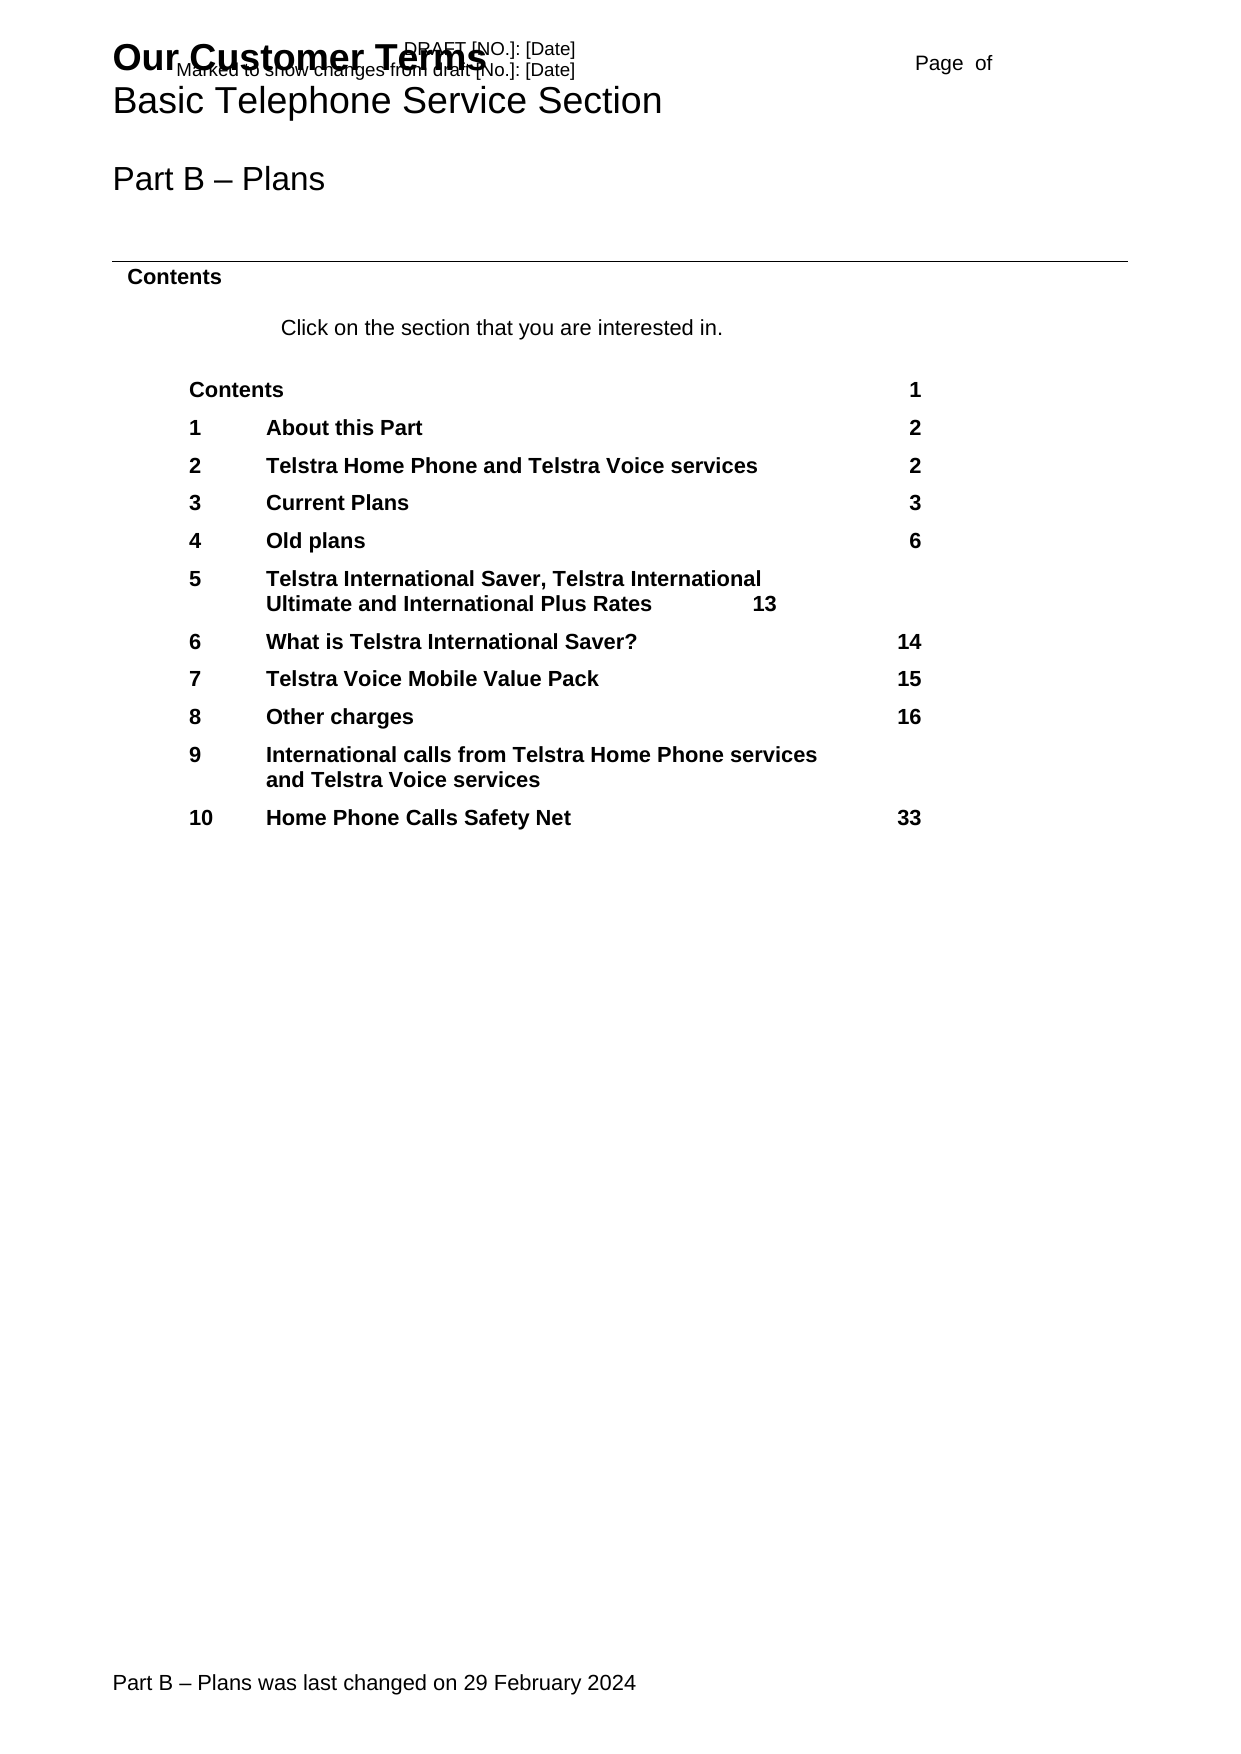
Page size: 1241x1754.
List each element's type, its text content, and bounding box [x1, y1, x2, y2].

text 9 International calls from Telstra Home Phone services and Telstra Voice services 21 [189, 742, 821, 792]
text 6 What is Telstra International Saver? 14 [189, 628, 1128, 654]
text 7 Telstra Voice Mobile Value Pack 15 [189, 666, 1128, 691]
text 4 Old plans 6 [189, 528, 1128, 553]
text 8 Other charges 16 [189, 704, 1128, 729]
text Click on the section that you are interested in. [266, 314, 1128, 339]
text 5 Telstra International Saver, Telstra International Ultimate and International Plus Rates 13 [189, 566, 777, 616]
text 3 Current Plans 3 [189, 490, 1128, 515]
text 10 Home Phone Calls Safety Net 33 [189, 804, 1128, 830]
text Contents 1 [189, 377, 1128, 402]
text 1 About this Part 2 [189, 415, 1128, 440]
subtitle Contents [112, 262, 1128, 289]
text 2 Telstra Home Phone and Telstra Voice services 2 [189, 452, 1128, 478]
